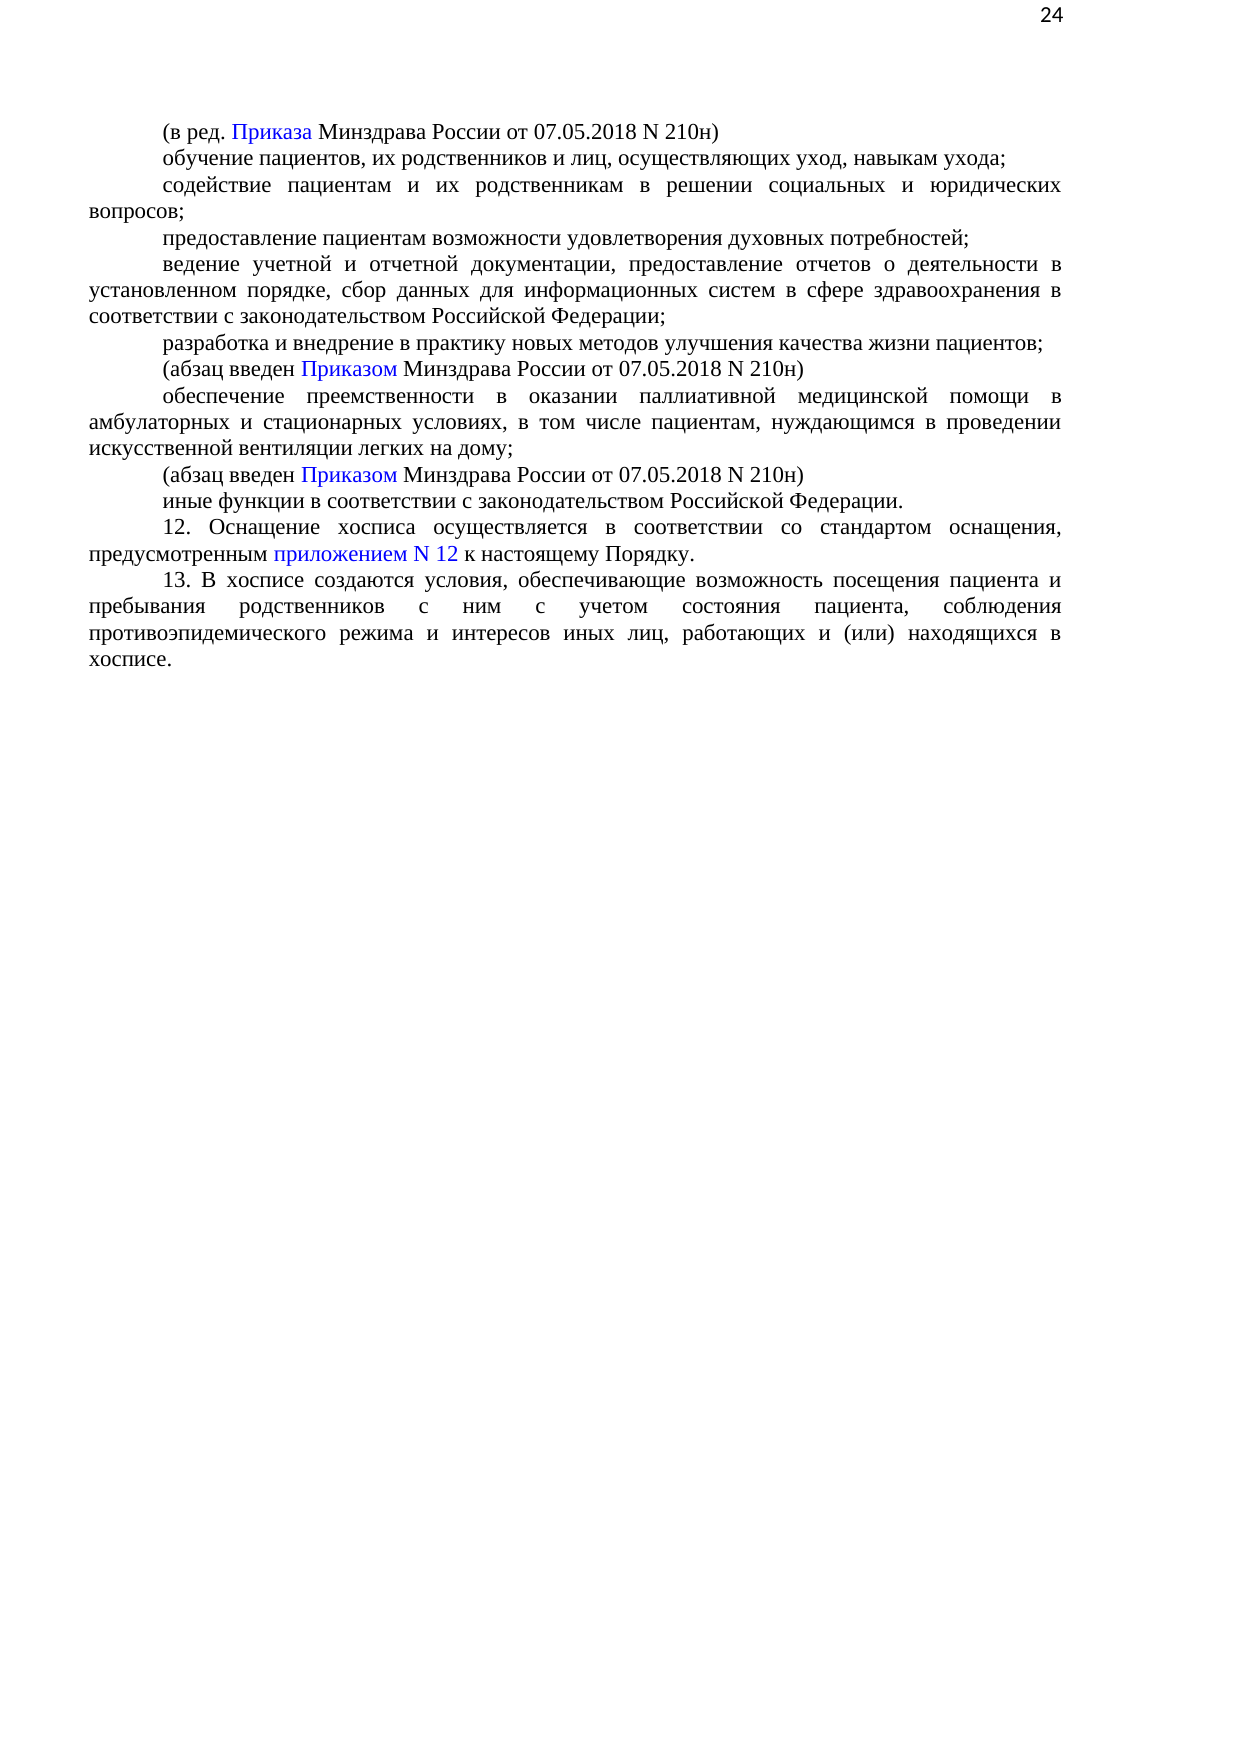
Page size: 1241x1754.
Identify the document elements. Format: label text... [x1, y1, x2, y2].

text (абзац введен Приказом Минздрава России от 07.05.2018 N 210н) [88, 355, 1063, 382]
text иные функции в соответствии с законодательством Российской Федерации. [88, 487, 1063, 513]
text ведение учетной и отчетной документации, предоставление отчетов о деятельности в установленном порядке, сбор данных для информационных систем в сфере здравоохранения в соответствии с законодательством Российской Федерации; [88, 250, 1063, 329]
text 13. В хосписе создаются условия, обеспечивающие возможность посещения пациента и пребывания родственников с ним с учетом состояния пациента, соблюдения противоэпидемического режима и интересов иных лиц, работающих и (или) находящихся в хосписе. [88, 566, 1063, 672]
text 12. Оснащение хосписа осуществляется в соответствии со стандартом оснащения, предусмотренным приложением N 12 к настоящему Порядку. [88, 513, 1063, 566]
text обеспечение преемственности в оказании паллиативной медицинской помощи в амбулаторных и стационарных условиях, в том числе пациентам, нуждающимся в проведении искусственной вентиляции легких на дому; [88, 382, 1063, 461]
text разработка и внедрение в практику новых методов улучшения качества жизни пациентов; [88, 329, 1063, 355]
text (в ред. Приказа Минздрава России от 07.05.2018 N 210н) [88, 118, 1063, 144]
text (абзац введен Приказом Минздрава России от 07.05.2018 N 210н) [88, 461, 1063, 487]
text предоставление пациентам возможности удовлетворения духовных потребностей; [88, 223, 1063, 250]
text содействие пациентам и их родственникам в решении социальных и юридических вопросов; [88, 171, 1063, 223]
text обучение пациентов, их родственников и лиц, осуществляющих уход, навыкам ухода; [88, 144, 1063, 171]
